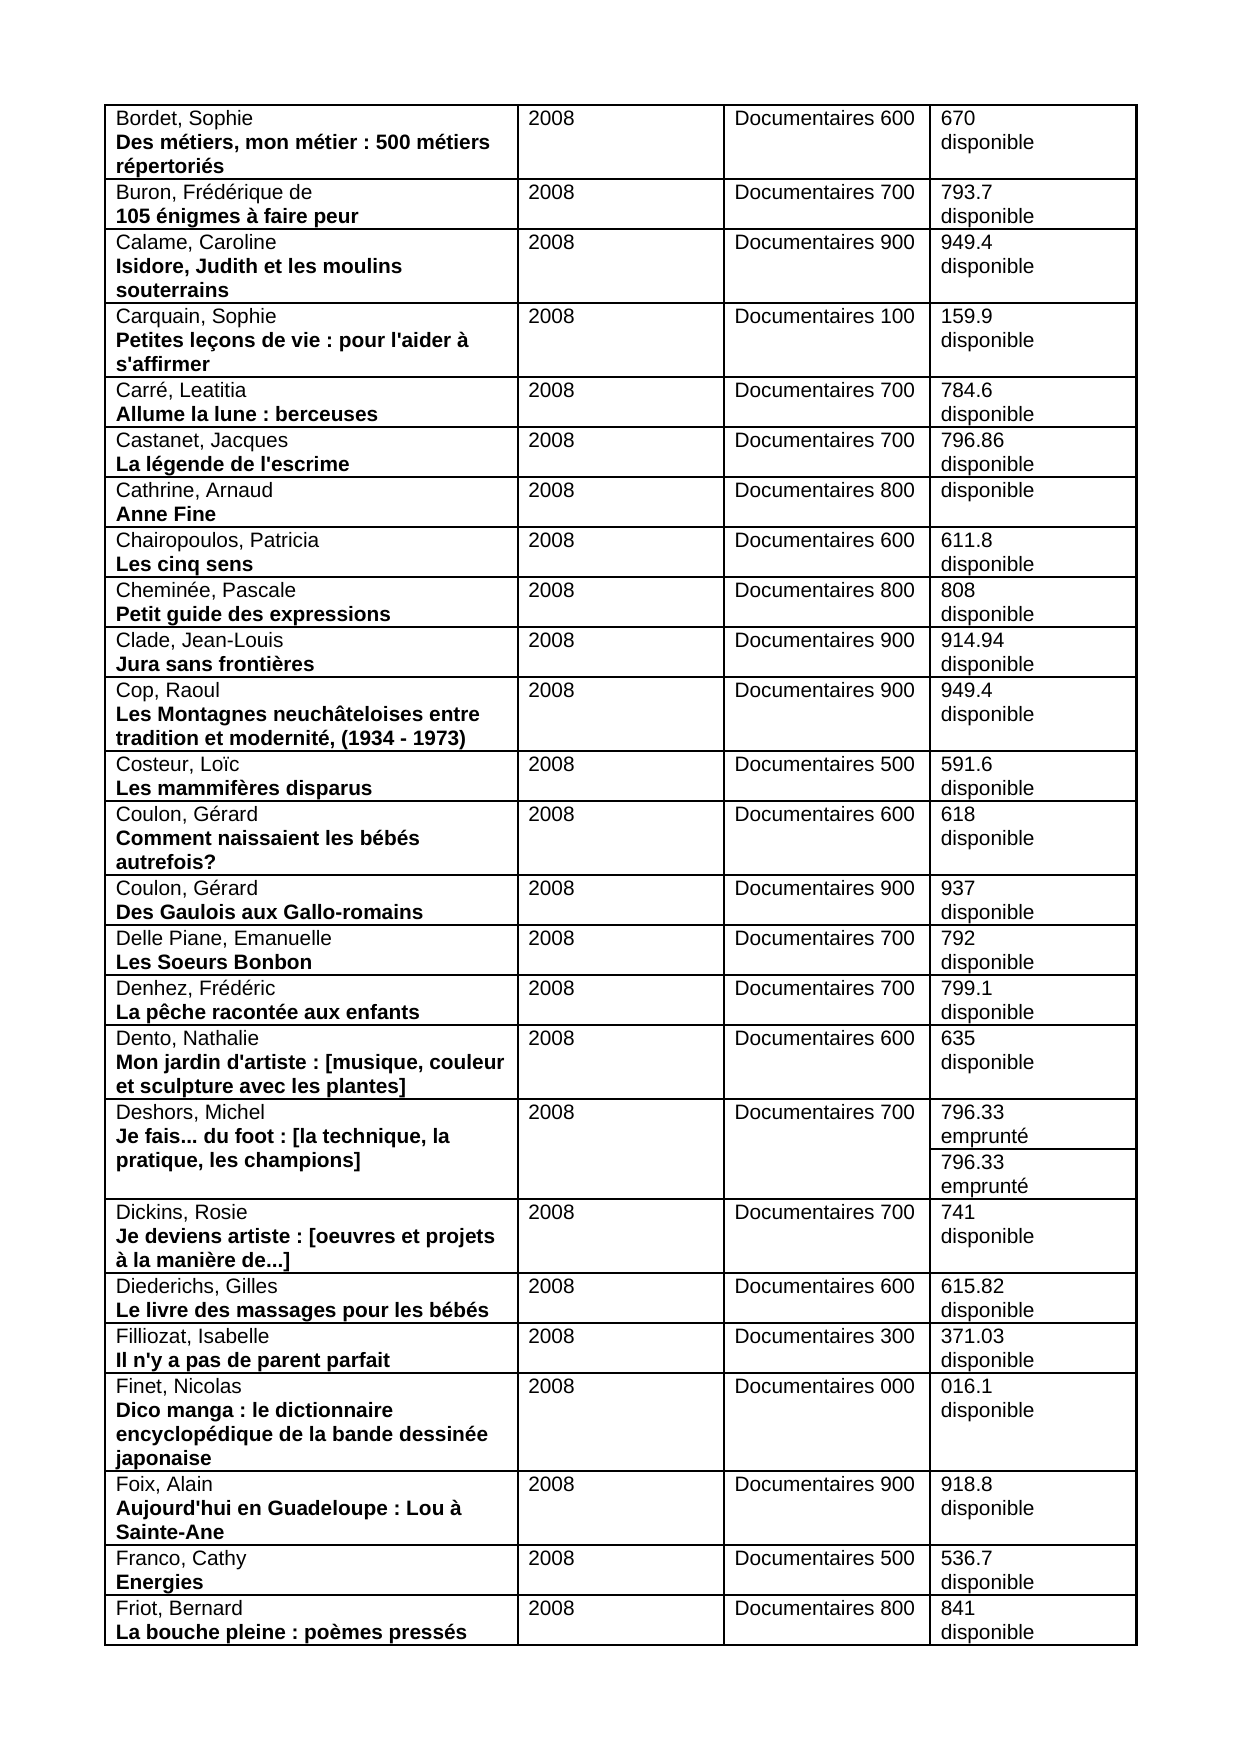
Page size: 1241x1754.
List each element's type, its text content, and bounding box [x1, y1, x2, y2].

table_cell Calame, Caroline Isidore, Judith et les moulins souterrains [106, 230, 517, 302]
table_cell Documentaires 100 [725, 304, 929, 376]
table_cell 796.33 emprunté [931, 1100, 1135, 1148]
table_cell Documentaires 600 [725, 528, 929, 576]
table_cell 2008 [519, 1274, 723, 1322]
table_cell 635 disponible [931, 1026, 1135, 1098]
table_cell Filliozat, Isabelle Il n'y a pas de parent parfait [106, 1324, 517, 1372]
table_cell Documentaires 700 [725, 428, 929, 476]
table_cell 2008 [519, 428, 723, 476]
table_cell Foix, Alain Aujourd'hui en Guadeloupe : Lou à Sainte-Ane [106, 1472, 517, 1544]
table_cell Documentaires 800 [725, 1596, 929, 1644]
table_cell Castanet, Jacques La légende de l'escrime [106, 428, 517, 476]
table_cell 2008 [519, 230, 723, 302]
table_cell 2008 [519, 976, 723, 1024]
table_cell Friot, Bernard La bouche pleine : poèmes pressés [106, 1596, 517, 1644]
table_cell 2008 [519, 876, 723, 924]
table_cell Documentaires 700 [725, 180, 929, 228]
table_cell 2008 [519, 1596, 723, 1644]
table_cell Documentaires 600 [725, 106, 929, 178]
table_cell Dickins, Rosie Je deviens artiste : [oeuvres et projets à la manière de...] [106, 1200, 517, 1272]
table_cell 841 disponible [931, 1596, 1135, 1644]
table_cell Documentaires 800 [725, 578, 929, 626]
table_cell Documentaires 600 [725, 1274, 929, 1322]
table_cell 793.7 disponible [931, 180, 1135, 228]
table_cell 2008 [519, 106, 723, 178]
table_cell 2008 [519, 528, 723, 576]
table_cell 016.1 disponible [931, 1374, 1135, 1470]
table_cell Buron, Frédérique de 105 énigmes à faire peur [106, 180, 517, 228]
table_cell 371.03 disponible [931, 1324, 1135, 1372]
table_cell 2008 [519, 180, 723, 228]
table_cell 2008 [519, 678, 723, 750]
table_cell 2008 [519, 1100, 723, 1198]
table_cell Clade, Jean-Louis Jura sans frontières [106, 628, 517, 676]
table_cell Costeur, Loïc Les mammifères disparus [106, 752, 517, 800]
table_cell Documentaires 500 [725, 1546, 929, 1594]
table_cell 2008 [519, 578, 723, 626]
table_cell 2008 [519, 1472, 723, 1544]
table_cell 159.9 disponible [931, 304, 1135, 376]
table_cell Carré, Leatitia Allume la lune : berceuses [106, 378, 517, 426]
table_cell 591.6 disponible [931, 752, 1135, 800]
table_cell Denhez, Frédéric La pêche racontée aux enfants [106, 976, 517, 1024]
table_cell Franco, Cathy Energies [106, 1546, 517, 1594]
table_cell 914.94 disponible [931, 628, 1135, 676]
table_cell 808 disponible [931, 578, 1135, 626]
table_cell 2008 [519, 802, 723, 874]
table_cell Documentaires 700 [725, 1100, 929, 1198]
table_cell Carquain, Sophie Petites leçons de vie : pour l'aider à s'affirmer [106, 304, 517, 376]
table_cell 618 disponible [931, 802, 1135, 874]
table_cell Cheminée, Pascale Petit guide des expressions [106, 578, 517, 626]
table_cell 2008 [519, 1200, 723, 1272]
table_cell Documentaires 700 [725, 1200, 929, 1272]
table_cell Cathrine, Arnaud Anne Fine [106, 478, 517, 526]
table_cell 949.4 disponible [931, 230, 1135, 302]
table_cell Documentaires 000 [725, 1374, 929, 1470]
table_cell Documentaires 700 [725, 378, 929, 426]
table_cell 670 disponible [931, 106, 1135, 178]
table_cell 2008 [519, 1324, 723, 1372]
table_cell Documentaires 900 [725, 628, 929, 676]
table_cell Coulon, Gérard Comment naissaient les bébés autrefois? [106, 802, 517, 874]
table_cell Cop, Raoul Les Montagnes neuchâteloises entre tradition et modernité, (1934 - 1973) [106, 678, 517, 750]
table_cell Chairopoulos, Patricia Les cinq sens [106, 528, 517, 576]
table_cell Documentaires 700 [725, 926, 929, 974]
table_cell Deshors, Michel Je fais... du foot : [la technique, la pratique, les champions] [106, 1100, 517, 1198]
table_cell 2008 [519, 1374, 723, 1470]
table_cell Coulon, Gérard Des Gaulois aux Gallo-romains [106, 876, 517, 924]
table_cell 799.1 disponible [931, 976, 1135, 1024]
table_cell Documentaires 300 [725, 1324, 929, 1372]
table_cell 2008 [519, 1026, 723, 1098]
table_cell 937 disponible [931, 876, 1135, 924]
table_cell 792 disponible [931, 926, 1135, 974]
table_cell 615.82 disponible [931, 1274, 1135, 1322]
table_cell Documentaires 700 [725, 976, 929, 1024]
table_cell Documentaires 800 [725, 478, 929, 526]
table_cell 2008 [519, 378, 723, 426]
table_cell Documentaires 900 [725, 876, 929, 924]
table_cell 784.6 disponible [931, 378, 1135, 426]
table_cell Documentaires 900 [725, 1472, 929, 1544]
table_cell 2008 [519, 926, 723, 974]
table_cell Finet, Nicolas Dico manga : le dictionnaire encyclopédique de la bande dessinée japonaise [106, 1374, 517, 1470]
table_cell Dento, Nathalie Mon jardin d'artiste : [musique, couleur et sculpture avec les plantes] [106, 1026, 517, 1098]
table_cell Documentaires 600 [725, 802, 929, 874]
table_cell Delle Piane, Emanuelle Les Soeurs Bonbon [106, 926, 517, 974]
table_cell 949.4 disponible [931, 678, 1135, 750]
table_cell 611.8 disponible [931, 528, 1135, 576]
table_cell Diederichs, Gilles Le livre des massages pour les bébés [106, 1274, 517, 1322]
table_cell 2008 [519, 304, 723, 376]
table_cell 2008 [519, 478, 723, 526]
table_cell 2008 [519, 752, 723, 800]
table_cell 536.7 disponible [931, 1546, 1135, 1594]
table_cell 796.33 emprunté [931, 1150, 1135, 1198]
table_cell 741 disponible [931, 1200, 1135, 1272]
table_cell 918.8 disponible [931, 1472, 1135, 1544]
table_cell Documentaires 900 [725, 678, 929, 750]
table_cell Documentaires 500 [725, 752, 929, 800]
table_cell 2008 [519, 628, 723, 676]
table_cell 796.86 disponible [931, 428, 1135, 476]
table_cell 2008 [519, 1546, 723, 1594]
table_cell disponible [931, 478, 1135, 526]
table_cell Documentaires 600 [725, 1026, 929, 1098]
table_cell Bordet, Sophie Des métiers, mon métier : 500 métiers répertoriés [106, 106, 517, 178]
table_cell Documentaires 900 [725, 230, 929, 302]
